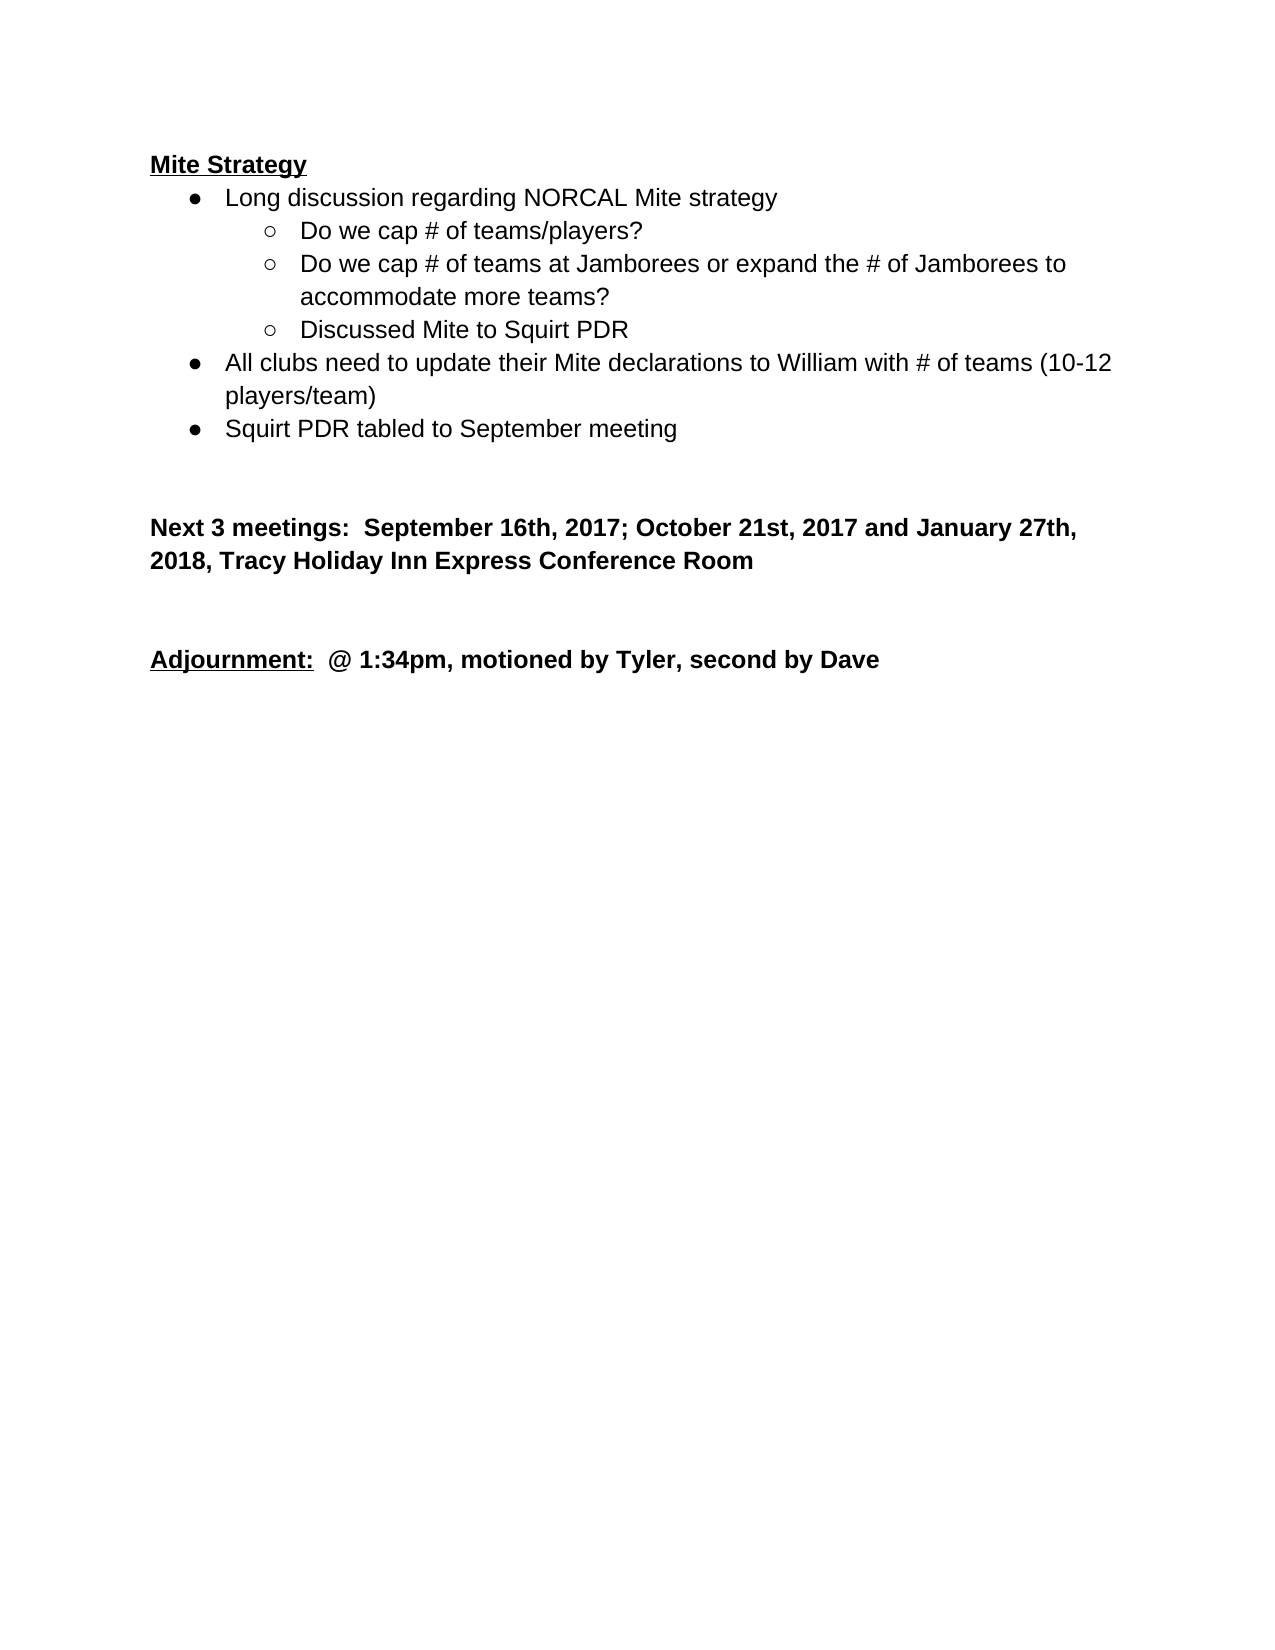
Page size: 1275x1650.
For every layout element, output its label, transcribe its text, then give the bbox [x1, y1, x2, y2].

text Adjournment: @ 1:34pm, motioned by Tyler, second by Dave [150, 645, 1125, 674]
text Next 3 meetings: September 16th, 2017; October 21st, 2017 and January 27th, 2018, Tracy Holiday Inn Express Conference Room [150, 513, 1125, 575]
list Do we cap # of teams/players? [262, 216, 1125, 245]
list Long discussion regarding NORCAL Mite strategy [187, 183, 1125, 212]
text Mite Strategy [150, 150, 1125, 179]
list Do we cap # of teams at Jamborees or expand the # of Jamborees to accommodate more teams? [262, 249, 1125, 311]
list All clubs need to update their Mite declarations to William with # of teams (10-12 players/team) [187, 348, 1125, 410]
list Discussed Mite to Squirt PDR [262, 315, 1125, 344]
list Squirt PDR tabled to September meeting [187, 414, 1125, 443]
